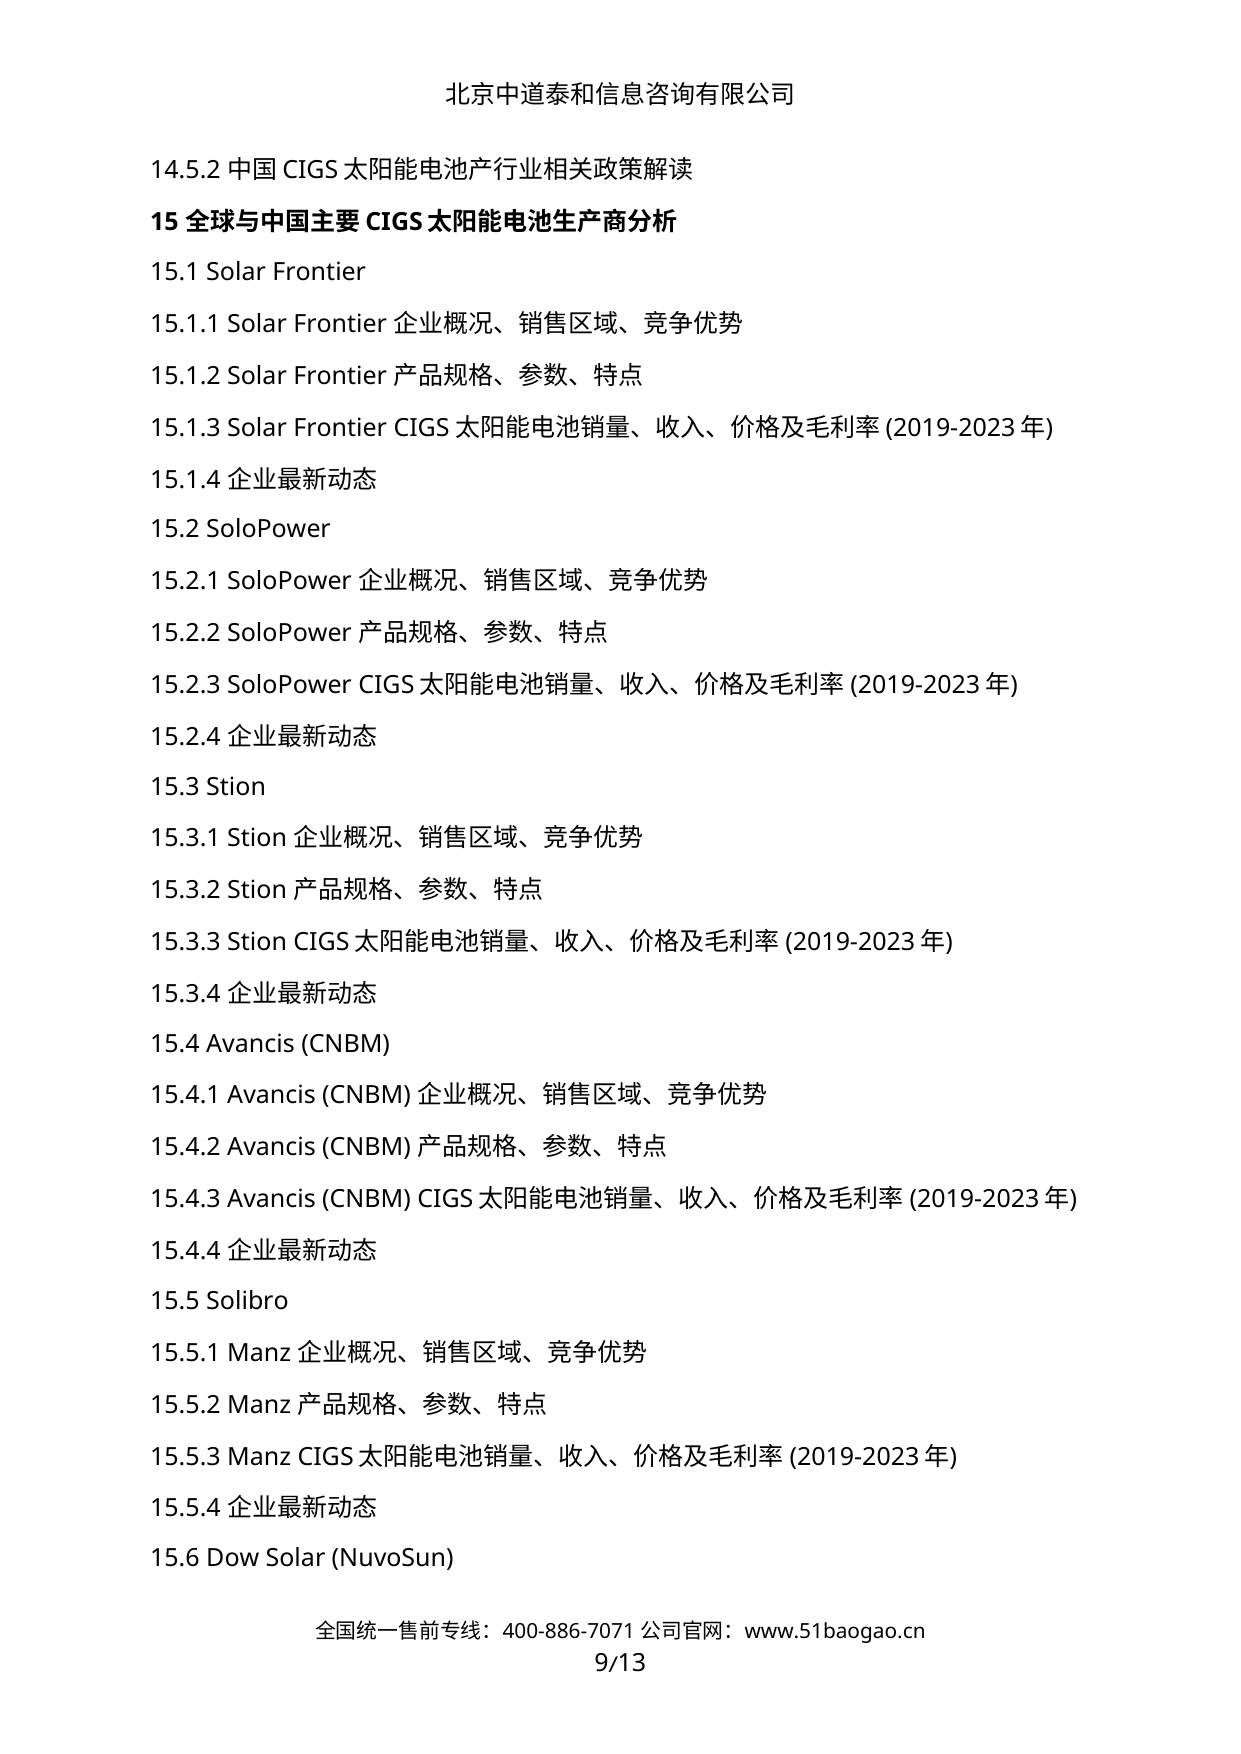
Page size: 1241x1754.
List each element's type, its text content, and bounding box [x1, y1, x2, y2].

text 15.4.2 Avancis (CNBM) 产品规格、参数、特点 [150, 1127, 1090, 1163]
text 15.1.3 Solar Frontier CIGS太阳能电池销量、收入、价格及毛利率 (2019-2023年) [150, 407, 1090, 443]
text 15.3 Stion [150, 768, 1090, 802]
text 15.4.3 Avancis (CNBM) CIGS太阳能电池销量、收入、价格及毛利率 (2019-2023年) [150, 1179, 1090, 1215]
text 15.5.1 Manz 企业概况、销售区域、竞争优势 [150, 1332, 1090, 1368]
text 15.4.4 企业最新动态 [150, 1231, 1090, 1267]
text 15.3.4 企业最新动态 [150, 973, 1090, 1010]
text 15.3.1 Stion 企业概况、销售区域、竞争优势 [150, 818, 1090, 854]
text 15.4 Avancis (CNBM) [150, 1025, 1090, 1059]
text 15.3.2 Stion 产品规格、参数、特点 [150, 870, 1090, 906]
text 15.2.1 SoloPower 企业概况、销售区域、竞争优势 [150, 561, 1090, 597]
text 15.2 SoloPower [150, 511, 1090, 545]
text 15.3.3 Stion CIGS太阳能电池销量、收入、价格及毛利率 (2019-2023年) [150, 922, 1090, 958]
text 14.5.2 中国CIGS太阳能电池产行业相关政策解读 [150, 150, 1090, 186]
text 15.1.4 企业最新动态 [150, 459, 1090, 495]
text 15.5 Solibro [150, 1282, 1090, 1317]
text 15.1 Solar Frontier [150, 254, 1090, 288]
text 15 全球与中国主要CIGS太阳能电池生产商分析 [150, 202, 1090, 238]
text 15.1.1 Solar Frontier 企业概况、销售区域、竞争优势 [150, 303, 1090, 340]
text 15.1.2 Solar Frontier 产品规格、参数、特点 [150, 355, 1090, 392]
text 15.2.4 企业最新动态 [150, 716, 1090, 752]
text 15.5.2 Manz 产品规格、参数、特点 [150, 1384, 1090, 1420]
text 15.5.3 Manz CIGS太阳能电池销量、收入、价格及毛利率 (2019-2023年) [150, 1436, 1090, 1472]
text 15.2.2 SoloPower 产品规格、参数、特点 [150, 612, 1090, 649]
text 15.4.1 Avancis (CNBM) 企业概况、销售区域、竞争优势 [150, 1075, 1090, 1111]
text 15.6 Dow Solar (NuvoSun) [150, 1540, 1090, 1574]
text 15.5.4 企业最新动态 [150, 1488, 1090, 1524]
text 15.2.3 SoloPower CIGS太阳能电池销量、收入、价格及毛利率 (2019-2023年) [150, 664, 1090, 701]
